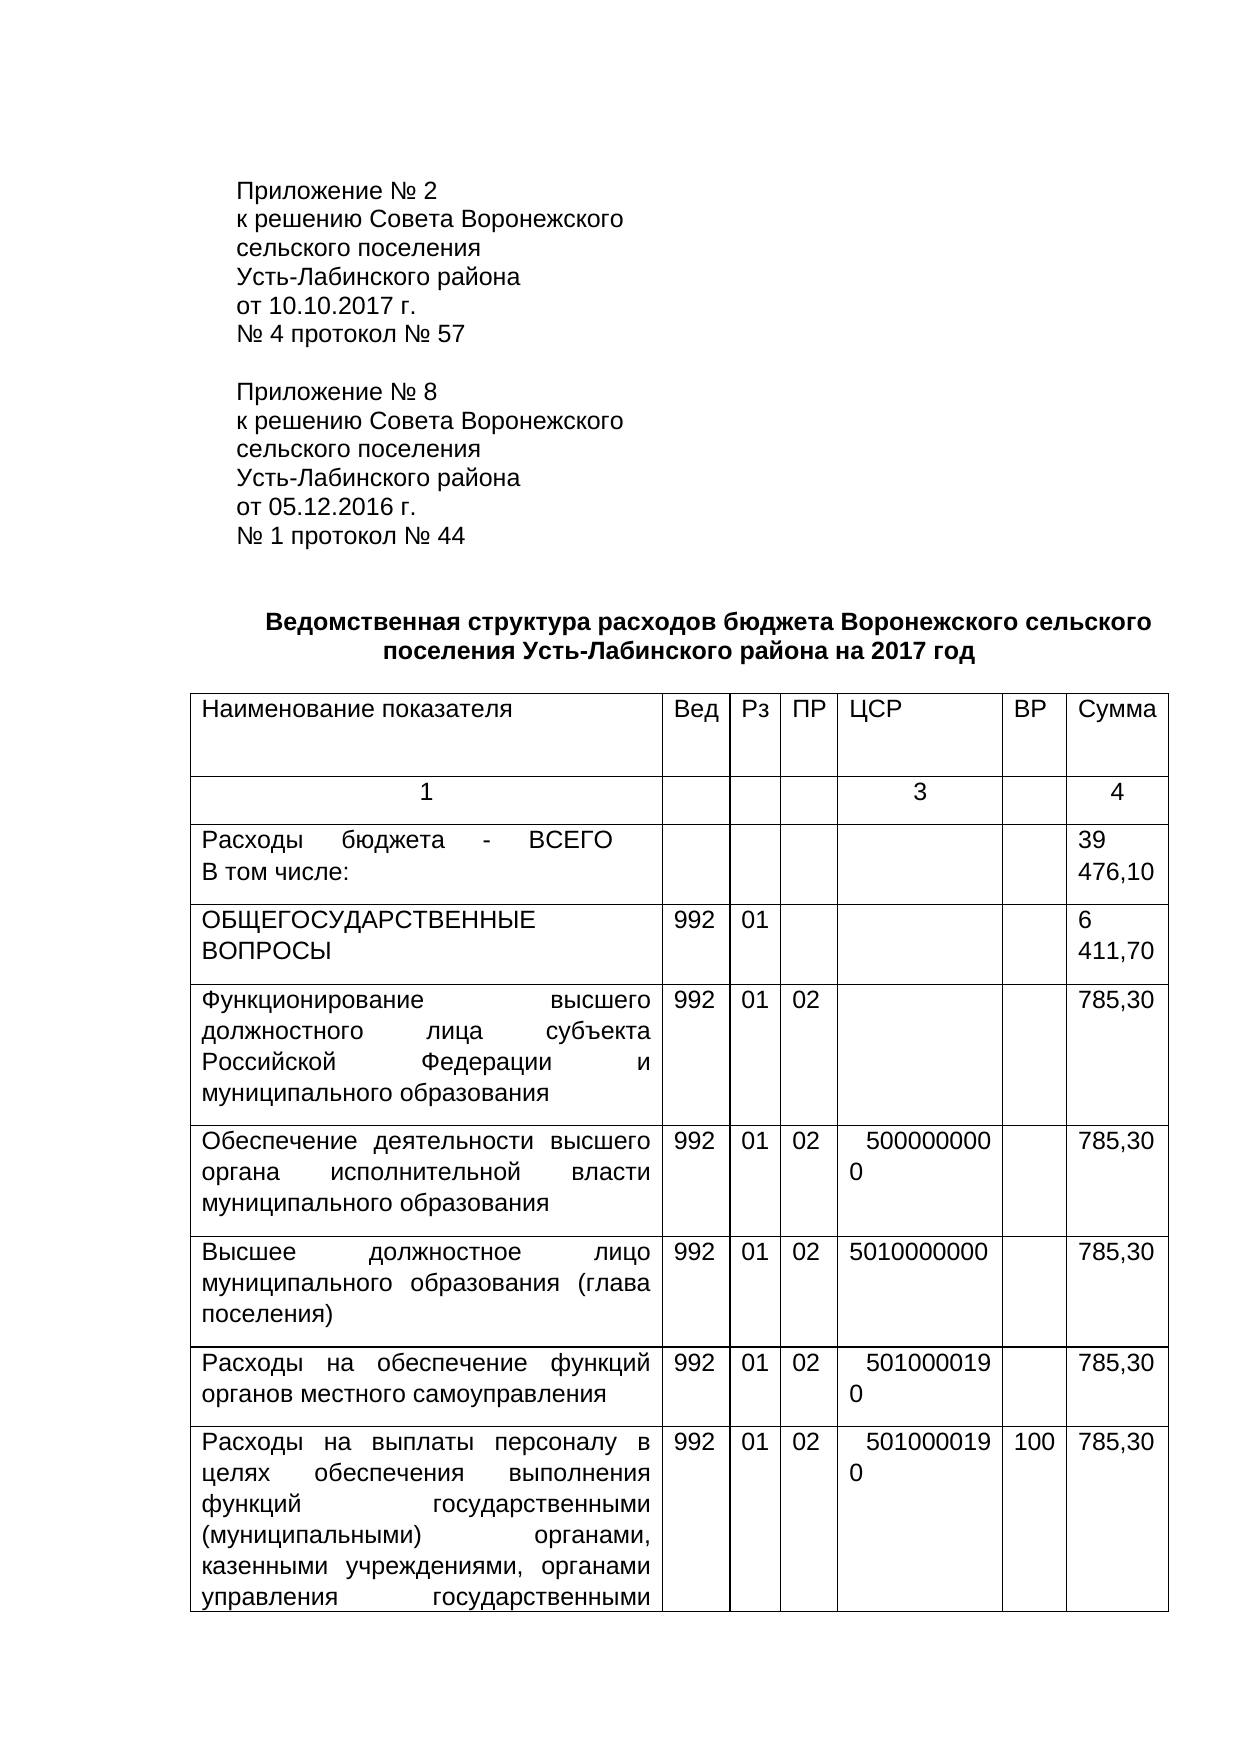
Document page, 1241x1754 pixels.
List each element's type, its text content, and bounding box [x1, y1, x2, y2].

table_cell ОБЩЕГОСУДАРСТВЕННЫЕ ВОПРОСЫ [191, 905, 662, 983]
table_cell 100 [1003, 1427, 1066, 1611]
table_cell 02 [781, 985, 837, 1125]
table_cell 39 476,10 [1067, 825, 1168, 904]
table_header Вед [663, 694, 729, 776]
table_cell Высшее должностное лицо муниципального образования (глава поселения) [191, 1237, 662, 1346]
table_cell 01 [731, 1126, 780, 1236]
table_header ПР [781, 694, 837, 776]
table_header Наименование показателя [191, 694, 662, 776]
table_cell 992 [663, 905, 729, 983]
table_cell 01 [731, 985, 780, 1125]
table_cell [1003, 777, 1066, 824]
table_cell 5000000000 [838, 1126, 1002, 1236]
table_cell [781, 825, 837, 904]
table_cell 01 [731, 1237, 780, 1346]
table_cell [191, 1427, 662, 1611]
text от 05.12.2016 г. [222, 492, 1181, 521]
text № 1 протокол № 44 [222, 521, 1181, 549]
table_cell [838, 825, 1002, 904]
table_cell [838, 905, 1002, 983]
table_cell 01 [731, 1427, 780, 1611]
text сельского поселения [222, 434, 1181, 463]
text № 4 протокол № 57 [222, 319, 1181, 348]
table_cell [1003, 985, 1066, 1125]
table_cell [663, 777, 729, 824]
table_cell 992 [663, 1348, 729, 1426]
table_cell 785,30 [1067, 985, 1168, 1125]
table_cell 5010000190 [838, 1427, 1002, 1611]
table_cell 785,30 [1067, 1427, 1168, 1611]
text Усть-Лабинского района [222, 463, 1181, 492]
table_cell Функционирование высшего должностного лица субъекта Российской Федерации и муниципального образования [191, 985, 662, 1125]
table_header Рз [731, 694, 780, 776]
table_cell 02 [781, 1126, 837, 1236]
table_cell 6 411,70 [1067, 905, 1168, 983]
table_cell [1003, 905, 1066, 983]
table_cell [781, 905, 837, 983]
table_cell 3 [838, 777, 1002, 824]
table_cell Расходы на обеспечение функций органов местного самоуправления [191, 1348, 662, 1426]
table_cell [731, 825, 780, 904]
table_cell 01 [731, 905, 780, 983]
table_cell 992 [663, 1237, 729, 1346]
table_cell [781, 777, 837, 824]
table_cell [663, 825, 729, 904]
table_header Сумма [1067, 694, 1168, 776]
table_cell 5010000000 [838, 1237, 1002, 1346]
table_cell 992 [663, 1126, 729, 1236]
text Усть-Лабинского района [222, 262, 1181, 291]
table_cell Расходы бюджета - ВСЕГО В том числе: [191, 825, 662, 904]
table_cell 1 [191, 777, 662, 824]
table_cell [731, 777, 780, 824]
table_header ЦСР [838, 694, 1002, 776]
text к решению Совета Воронежского [222, 406, 1181, 434]
table_cell 02 [781, 1237, 837, 1346]
table_cell [1003, 1348, 1066, 1426]
table_cell 992 [663, 985, 729, 1125]
table_cell 01 [731, 1348, 780, 1426]
table_cell 02 [781, 1348, 837, 1426]
table_cell 4 [1067, 777, 1168, 824]
table_cell [1003, 825, 1066, 904]
table_header ВР [1003, 694, 1066, 776]
table_cell [838, 985, 1002, 1125]
table_cell Обеспечение деятельности высшего органа исполнительной власти муниципального образования [191, 1126, 662, 1236]
table_cell 992 [663, 1427, 729, 1611]
table_cell [1003, 1126, 1066, 1236]
text сельского поселения [222, 233, 1181, 262]
text Ведомственная структура расходов бюджета Воронежского сельского поселения Усть-Лабинского района на 2017 год [177, 607, 1181, 664]
table_cell 785,30 [1067, 1126, 1168, 1236]
table_cell [1003, 1237, 1066, 1346]
table_cell 5010000190 [838, 1348, 1002, 1426]
table_cell 02 [781, 1427, 837, 1611]
table_cell 785,30 [1067, 1348, 1168, 1426]
text к решению Совета Воронежского [222, 204, 1181, 233]
text Приложение № 2 [222, 176, 1181, 204]
table_cell 785,30 [1067, 1237, 1168, 1346]
text от 10.10.2017 г. [222, 291, 1181, 319]
text Приложение № 8 [222, 377, 1181, 406]
